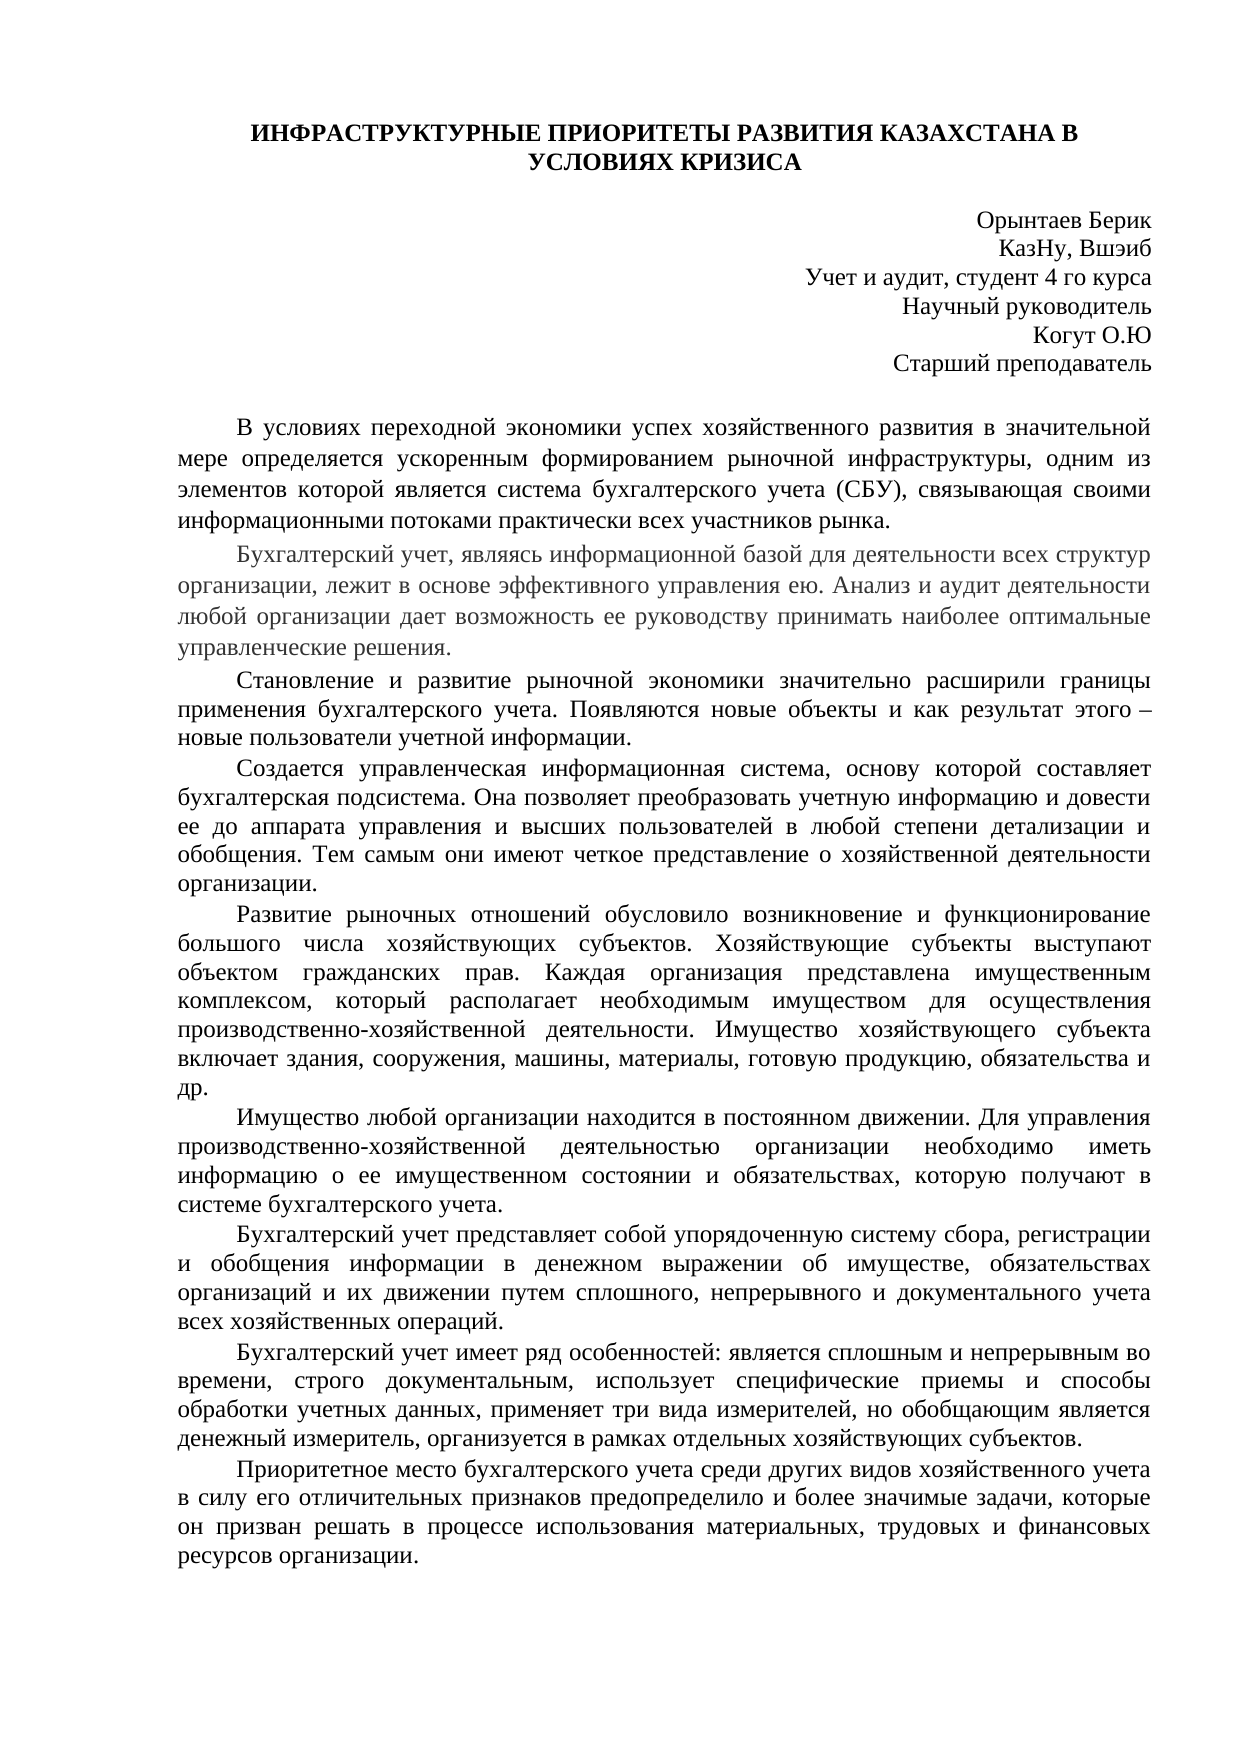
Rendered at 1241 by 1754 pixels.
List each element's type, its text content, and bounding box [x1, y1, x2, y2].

text Учет и аудит, студент 4 го курса [177, 262, 1152, 291]
text Научный руководитель [177, 291, 1152, 320]
text Становление и развитие рыночной экономики значительно расширили границы применения бухгалтерского учета. Появляются новые объекты и как результат этого – новые пользователи учетной информации. [177, 665, 1152, 751]
text Бухгалтерский учет, являясь информационной базой для деятельности всех структур организации, лежит в основе эффективного управления ею. Анализ и аудит деятельности любой организации дает возможность ее руководству принимать наиболее оптимальные управленческие решения. [177, 539, 1152, 661]
text В условиях переходной экономики успех хозяйственного развития в значительной мере определяется ускоренным формированием рыночной инфраструктуры, одним из элементов которой является система бухгалтерского учета (СБУ), связывающая своими информационными потоками практически всех участников рынка. [177, 412, 1152, 444]
text ИНФРАСТРУКТУРНЫЕ ПРИОРИТЕТЫ РАЗВИТИЯ КАЗАХСТАНА В УСЛОВИЯХ КРИЗИСА [177, 118, 1152, 176]
text КазНу, Вшэиб [177, 233, 1152, 262]
text Бухгалтерский учет представляет собой упорядоченную систему сбора, регистрации и обобщения информации в денежном выражении об имуществе, обязательствах организаций и их движении путем сплошного, непрерывного и документального учета всех хозяйственных операций. [177, 1219, 1152, 1334]
text Создается управленческая информационная система, основу которой составляет бухгалтерская подсистема. Она позволяет преобразовать учетную информацию и довести ее до аппарата управления и высших пользователей в любой степени детализации и обобщения. Тем самым они имеют четкое представление о хозяйственной деятельности организации. [177, 753, 1152, 897]
text Имущество любой организации находится в постоянном движении. Для управления производственно-хозяйственной деятельностью организации необходимо иметь информацию о ее имущественном состоянии и обязательствах, которую получают в системе бухгалтерского учета. [177, 1102, 1152, 1217]
text Старший преподаватель [177, 348, 1152, 377]
text Когут О.Ю [177, 320, 1152, 348]
text Приоритетное место бухгалтерского учета среди других видов хозяйственного учета в силу его отличительных признаков предопределило и более значимые задачи, которые он призван решать в процессе использования материальных, трудовых и финансовых ресурсов организации. [177, 1454, 1152, 1569]
text Развитие рыночных отношений обусловило возникновение и функционирование большого числа хозяйствующих субъектов. Хозяйствующие субъекты выступают объектом гражданских прав. Каждая организация представлена имущественным комплексом, который располагает необходимым имуществом для осуществления производственно-хозяйственной деятельности. Имущество хозяйствующего субъекта включает здания, сооружения, машины, материалы, готовую продукцию, обязательства и др. [177, 899, 1152, 1100]
text Бухгалтерский учет имеет ряд особенностей: является сплошным и непрерывным во времени, строго документальным, использует специфические приемы и способы обработки учетных данных, применяет три вида измерителей, но обобщающим является денежный измеритель, организуется в рамках отдельных хозяйствующих субъектов. [177, 1337, 1152, 1452]
text В условиях переходной экономики успех хозяйственного развития в значительной мере определяется ускоренным формированием рыночной инфраструктуры, одним из элементов которой является система бухгалтерского учета (СБУ), связывающая своими информационными потоками практически всех участников рынка. [177, 503, 1152, 534]
text Орынтаев Берик [177, 205, 1152, 233]
